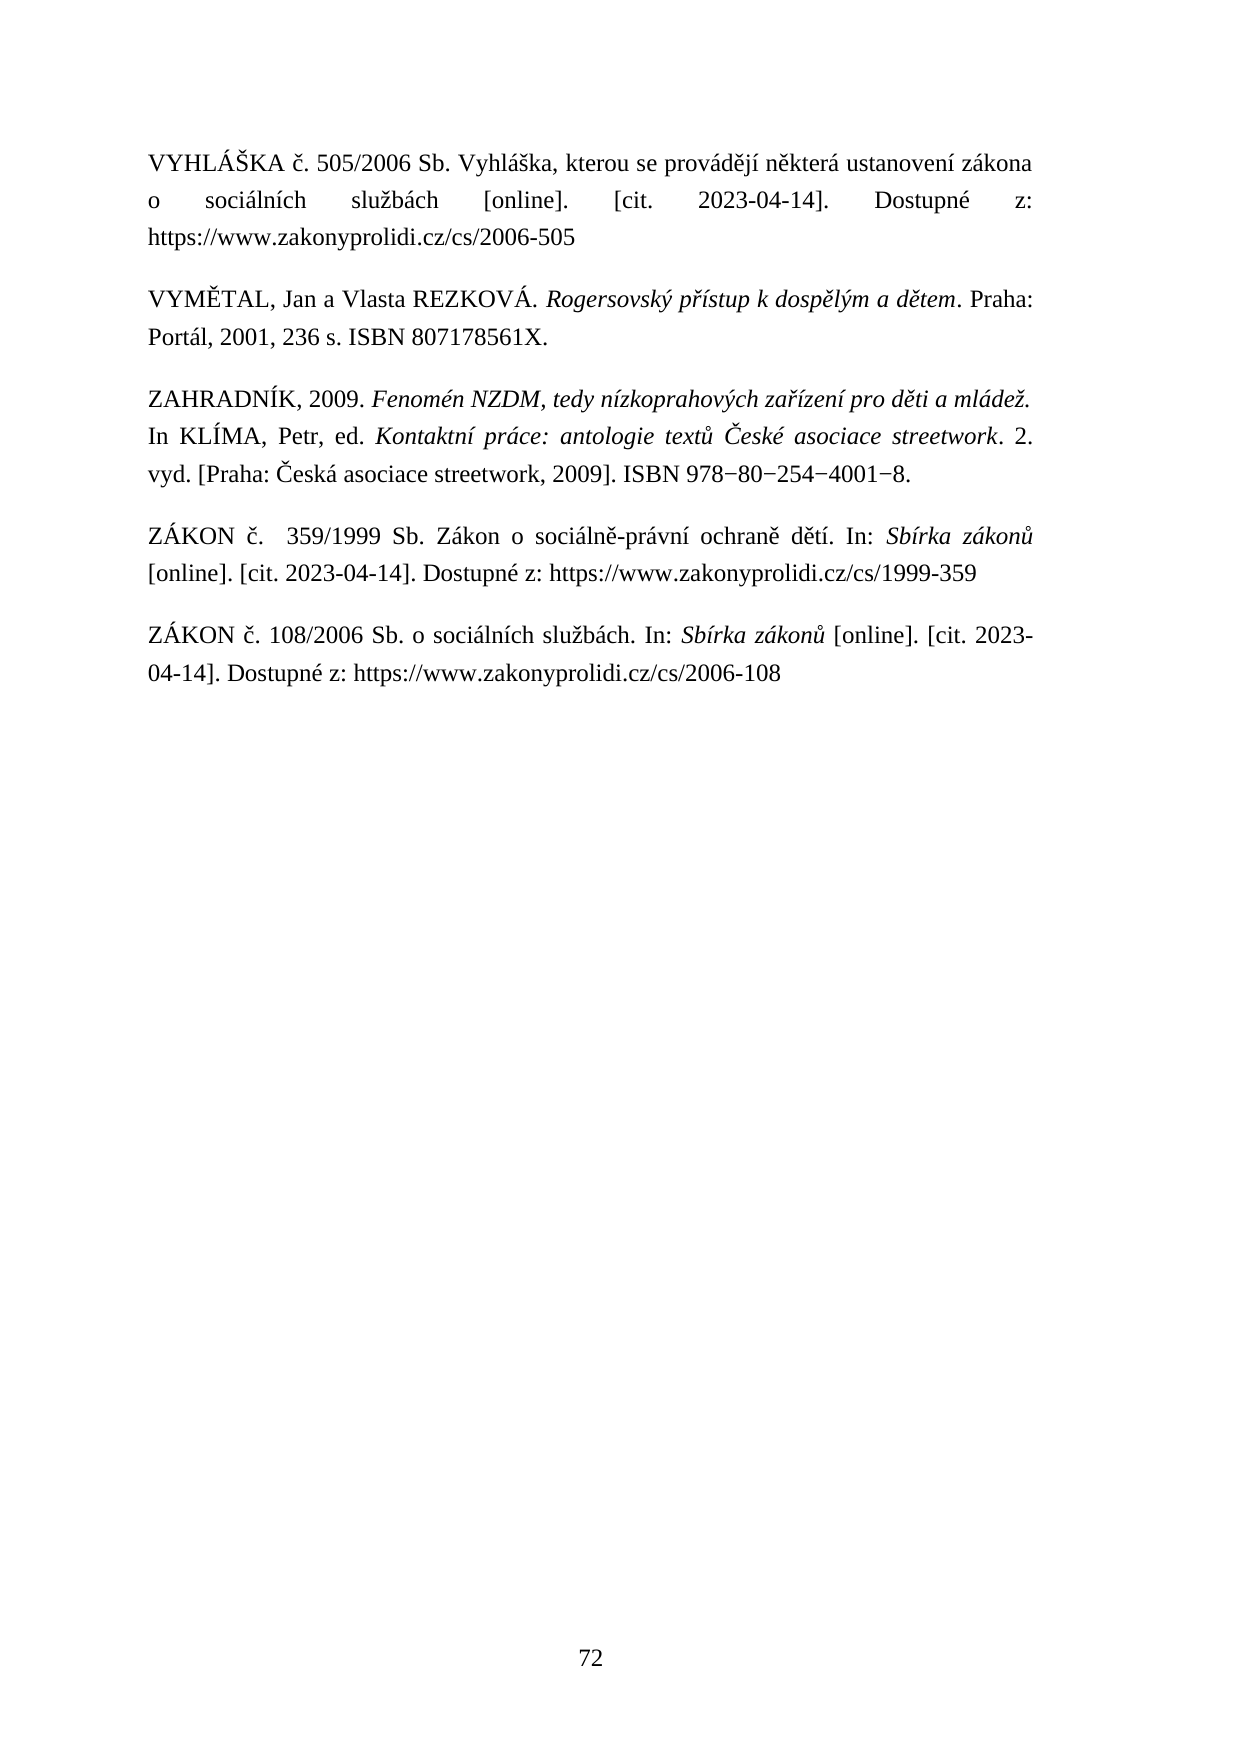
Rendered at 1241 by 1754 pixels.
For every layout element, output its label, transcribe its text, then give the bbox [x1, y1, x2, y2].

text ZÁKON č. 359/1999 Sb. Zákon o sociálně-právní ochraně dětí. In: Sbírka zákonů [online]. [cit. 2023-04-14]. Dostupné z: https://www.zakonyprolidi.cz/cs/1999-359 [148, 521, 1033, 587]
text VYMĚTAL, Jan a Vlasta REZKOVÁ. Rogersovský přístup k dospělým a dětem. Praha: Portál, 2001, 236 s. ISBN 807178561X. [148, 284, 1033, 351]
text ZAHRADNÍK, 2009. Fenomén NZDM, tedy nízkoprahových zařízení pro děti a mládež. In KLÍMA, Petr, ed. Kontaktní práce: antologie textů České asociace streetwork. 2. vyd. [Praha: Česká asociace streetwork, 2009]. ISBN 978−80−254−4001−8. [148, 384, 1033, 487]
text ZÁKON č. 108/2006 Sb. o sociálních službách. In: Sbírka zákonů [online]. [cit. 2023-04-14]. Dostupné z: https://www.zakonyprolidi.cz/cs/2006-108 [148, 621, 1033, 687]
text VYHLÁŠKA č. 505/2006 Sb. Vyhláška, kterou se provádějí některá ustanovení zákona o sociálních službách [online]. [cit. 2023-04-14]. Dostupné z: https://www.zakonyprolidi.cz/cs/2006-505 [148, 148, 1033, 251]
